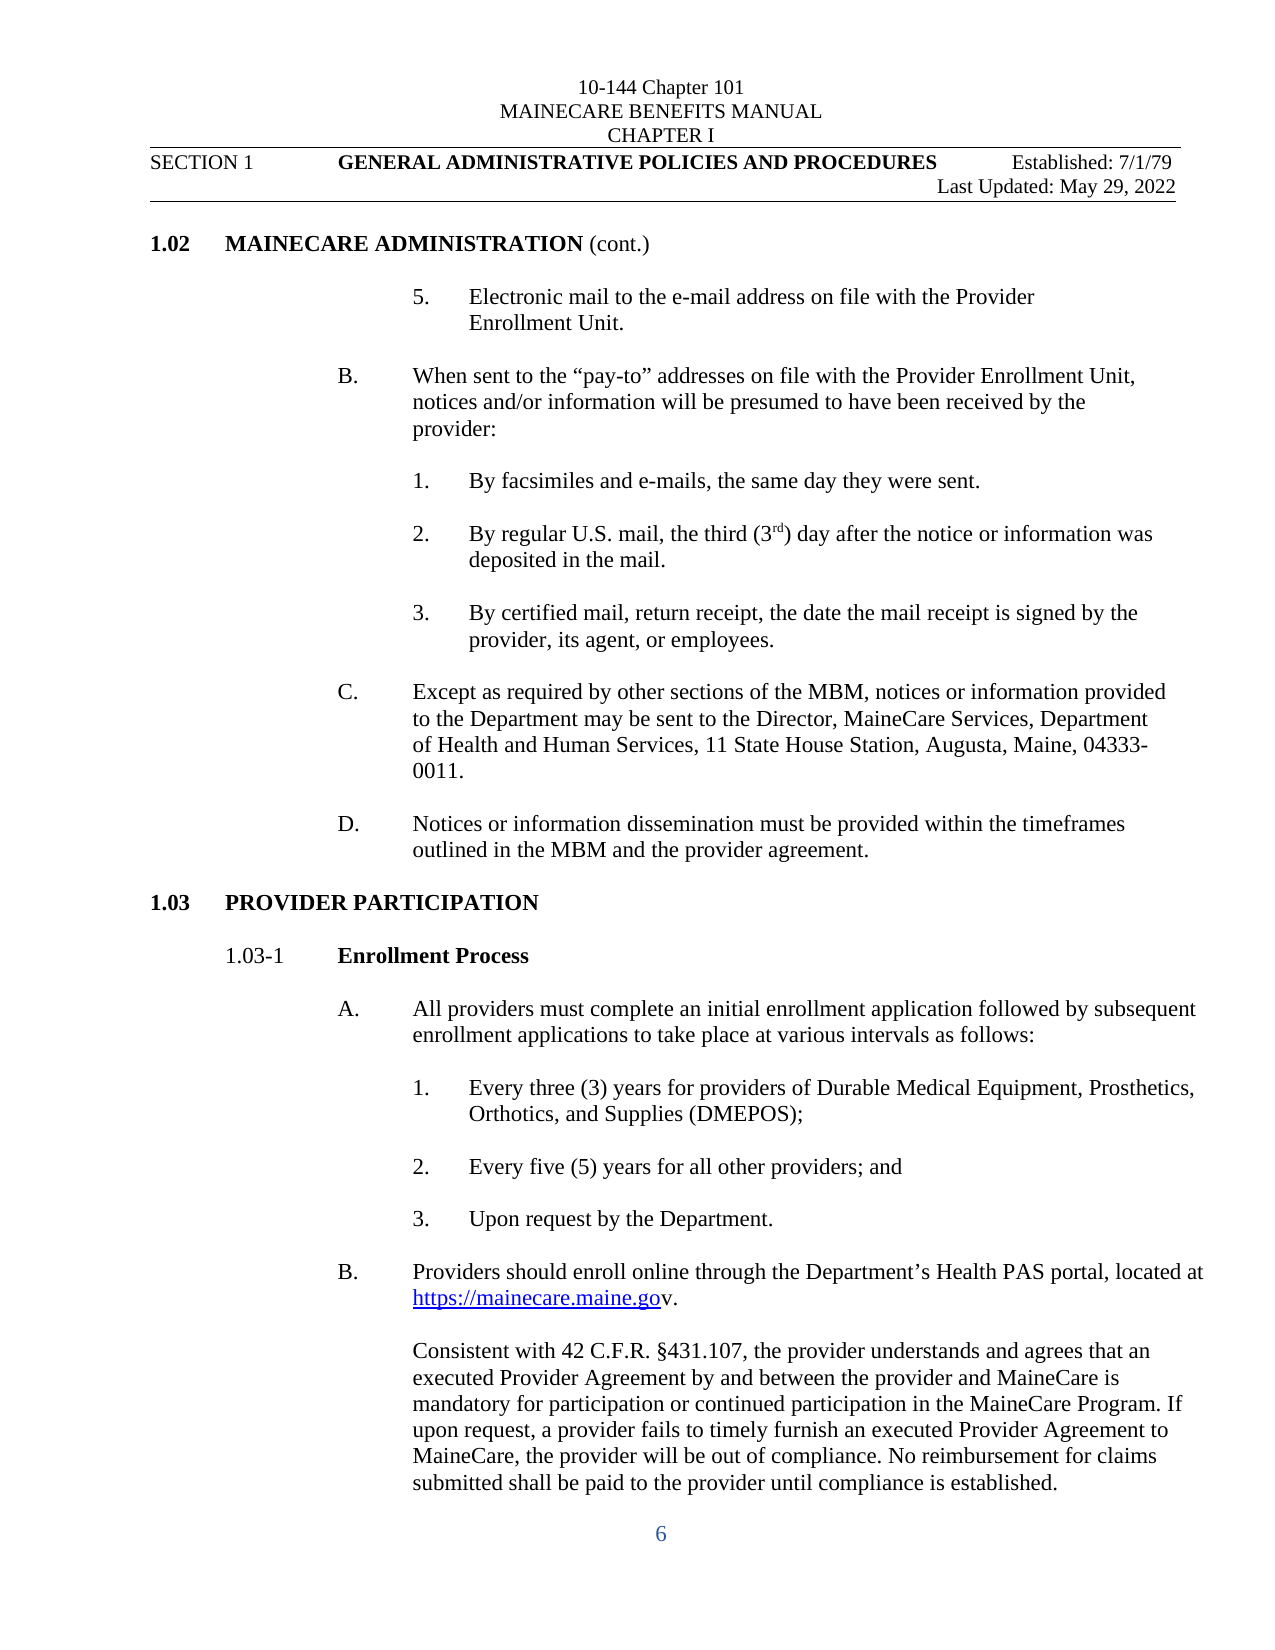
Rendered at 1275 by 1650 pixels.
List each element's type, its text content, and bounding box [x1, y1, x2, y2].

list By facsimiles and e-mails, the same day they were sent. [412, 467, 1172, 494]
text B. When sent to the “pay-to” addresses on file with the Provider Enrollment Unit, notices and/or information will be presumed to have been received by the provider: [337, 362, 1172, 441]
text 3. Upon request by the Department. [337, 1205, 1209, 1232]
text B. Providers should enroll online through the Department’s Health PAS portal, located at https://mainecare.maine.gov. [337, 1258, 1209, 1311]
text 1. Every three (3) years for providers of Durable Medical Equipment, Prosthetics, Orthotics, and Supplies (DMEPOS); [337, 1074, 1209, 1126]
text 1.03-1 Enrollment Process [225, 942, 1172, 968]
text C. Except as required by other sections of the MBM, notices or information provided to the Department may be sent to the Director, MaineCare Services, Department of Health and Human Services, 11 State House Station, Augusta, Maine, 04333-0011. [337, 678, 1172, 784]
text 5. Electronic mail to the e-mail address on file with the Provider Enrollment Unit. [412, 283, 1172, 336]
list By regular U.S. mail, the third (3rd) day after the notice or information was deposited in the mail. [412, 520, 1172, 573]
text A. All providers must complete an initial enrollment application followed by subsequent enrollment applications to take place at various intervals as follows: [337, 994, 1209, 1047]
text Consistent with 42 C.F.R. §431.107, the provider understands and agrees that an executed Provider Agreement by and between the provider and MaineCare is mandatory for participation or continued participation in the MaineCare Program. If upon request, a provider fails to timely furnish an executed Provider Agreement to MaineCare, the provider will be out of compliance. No reimbursement for claims submitted shall be paid to the provider until compliance is established. [337, 1337, 1194, 1495]
text 2. Every five (5) years for all other providers; and [337, 1153, 1209, 1179]
text D. Notices or information dissemination must be provided within the timeframes outlined in the MBM and the provider agreement. [337, 810, 1172, 863]
text 1.03 PROVIDER PARTICIPATION [150, 889, 1172, 916]
text 3. By certified mail, return receipt, the date the mail receipt is signed by the provider, its agent, or employees. [412, 599, 1172, 652]
list 1.02 MAINECARE ADMINISTRATION (cont.) [150, 230, 1172, 257]
